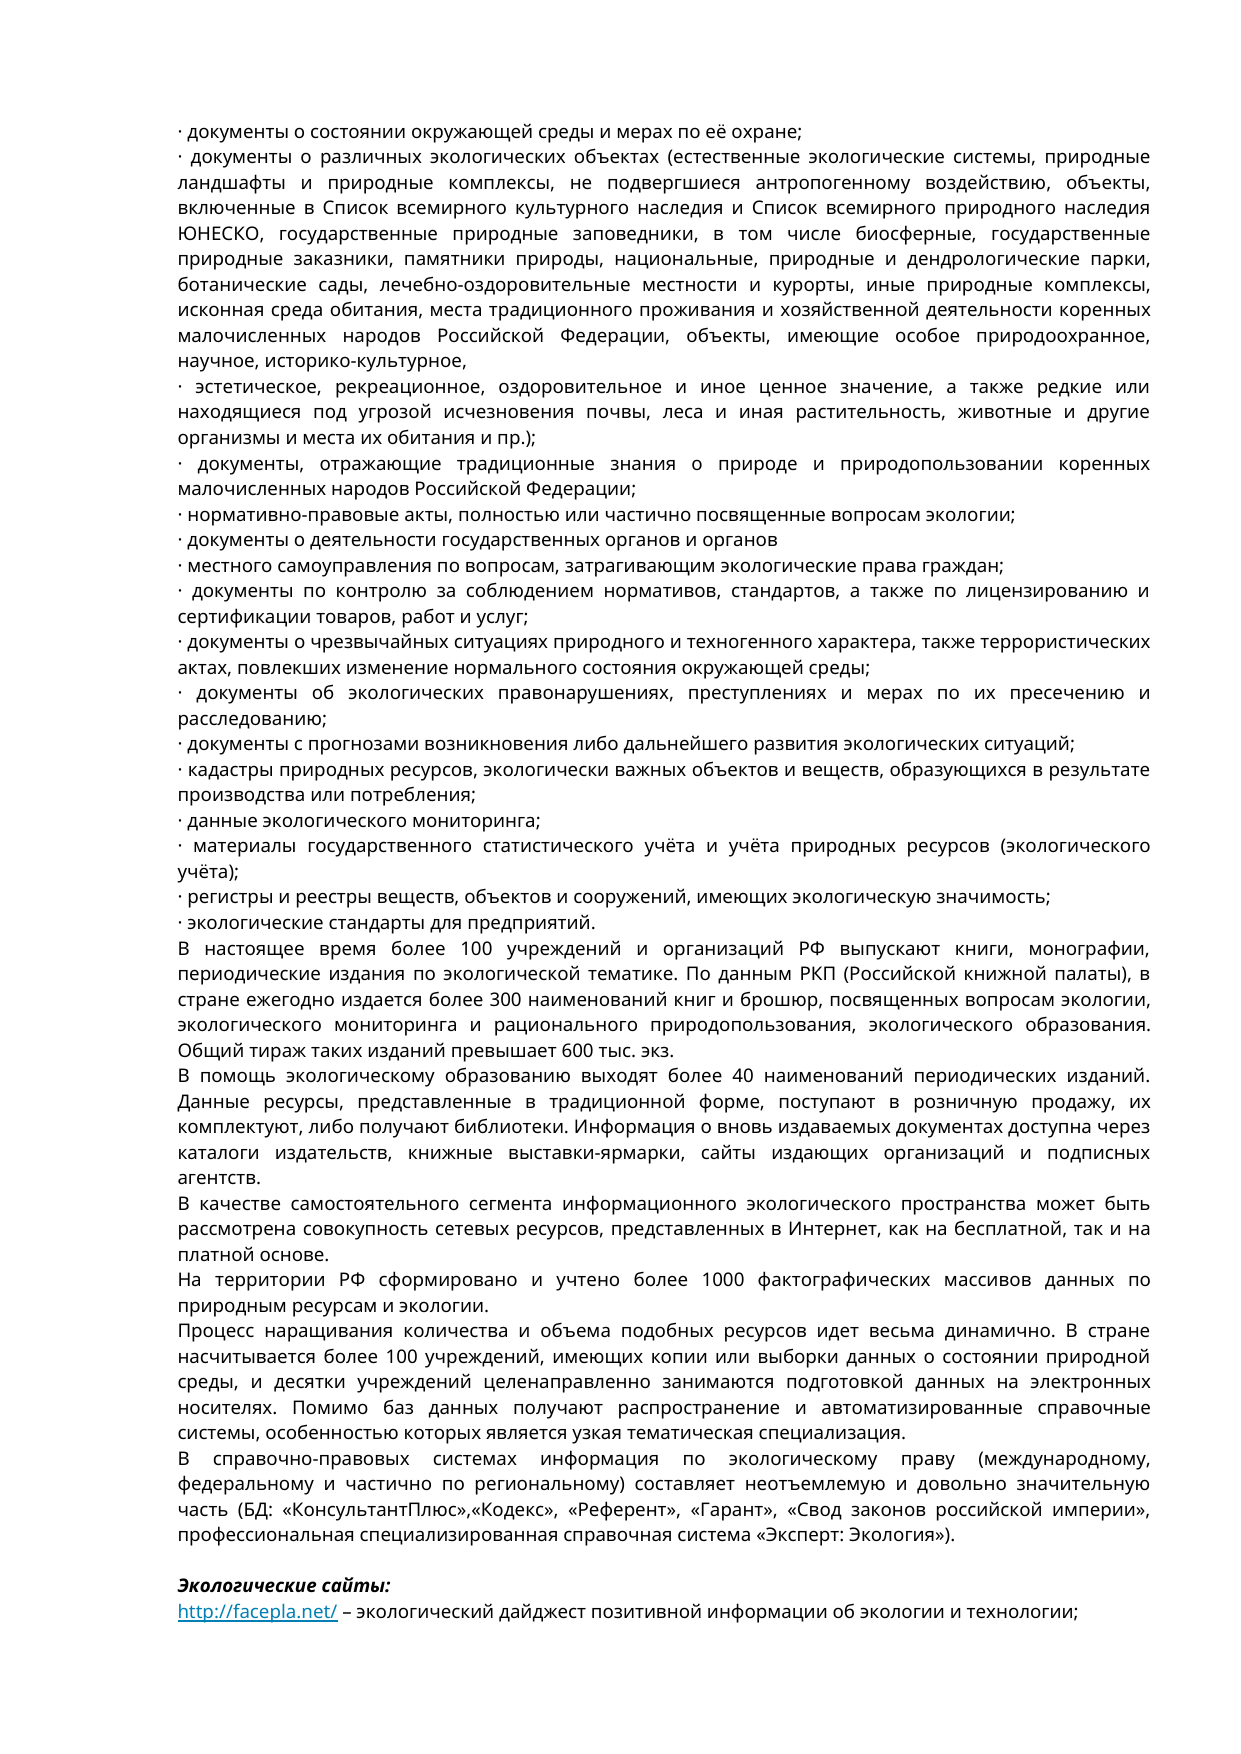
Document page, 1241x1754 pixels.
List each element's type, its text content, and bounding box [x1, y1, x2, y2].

text · нормативно-правовые акты, полностью или частично посвященные вопросам экологии; [177, 501, 1152, 526]
text · данные экологического мониторинга; [177, 807, 1152, 833]
text · эстетическое, рекреационное, оздоровительное и иное ценное значение, а также редкие или находящиеся под угрозой исчезновения почвы, леса и иная растительность, животные и другие организмы и места их обитания и пр.); [177, 373, 1152, 450]
text · экологические стандарты для предприятий. [177, 909, 1152, 935]
text · документы по контролю за соблюдением нормативов, стандартов, а также по лицензированию и сертификации товаров, работ и услуг; [177, 577, 1152, 628]
text · документы об экологических правонарушениях, преступлениях и мерах по их пресечению и расследованию; [177, 679, 1152, 731]
text http://facepla.net/ – экологический дайджест позитивной информации об экологии и технологии; [177, 1598, 1152, 1624]
text · документы с прогнозами возникновения либо дальнейшего развития экологических ситуаций; [177, 731, 1152, 756]
text · кадастры природных ресурсов, экологически важных объектов и веществ, образующихся в результате производства или потребления; [177, 756, 1152, 807]
text · документы о состоянии окружающей среды и мерах по её охране; [177, 118, 1152, 144]
text Процесс наращивания количества и объема подобных ресурсов идет весьма динамично. В стране насчитывается более 100 учреждений, имеющих копии или выборки данных о состоянии природной среды, и десятки учреждений целенаправленно занимаются подготовкой данных на электронных носителях. Помимо баз данных получают распространение и автоматизированные справочные системы, особенностью которых является узкая тематическая специализация. [177, 1318, 1152, 1445]
text · документы, отражающие традиционные знания о природе и природопользовании коренных малочисленных народов Российской Федерации; [177, 450, 1152, 501]
text На территории РФ сформировано и учтено более 1000 фактографических массивов данных по природным ресурсам и экологии. [177, 1267, 1152, 1318]
text · регистры и реестры веществ, объектов и сооружений, имеющих экологическую значимость; [177, 884, 1152, 909]
text · материалы государственного статистического учёта и учёта природных ресурсов (экологического учёта); [177, 833, 1152, 884]
text · документы о различных экологических объектах (естественные экологические системы, природные ландшафты и природные комплексы, не подвергшиеся антропогенному воздействию, объекты, включенные в Список всемирного культурного наследия и Список всемирного природного наследия ЮНЕСКО, государственные природные заповедники, в том числе биосферные, государственные природные заказники, памятники природы, национальные, природные и дендрологические парки, ботанические сады, лечебно-оздоровительные местности и курорты, иные природные комплексы, исконная среда обитания, места традиционного проживания и хозяйственной деятельности коренных малочисленных народов Российской Федерации, объекты, имеющие особое природоохранное, научное, историко-культурное, [177, 144, 1152, 373]
text В настоящее время более 100 учреждений и организаций РФ выпускают книги, монографии, периодические издания по экологической тематике. По данным РКП (Российской книжной палаты), в стране ежегодно издается более 300 наименований книг и брошюр, посвященных вопросам экологии, экологического мониторинга и рационального природопользования, экологического образования. Общий тираж таких изданий превышает 600 тыс. экз. [177, 935, 1152, 1062]
text · документы о чрезвычайных ситуациях природного и техногенного характера, также террористических актах, повлекших изменение нормального состояния окружающей среды; [177, 628, 1152, 679]
text · документы о деятельности государственных органов и органов [177, 526, 1152, 552]
text В справочно-правовых системах информация по экологическому праву (международному, федеральному и частично по региональному) составляет неотъемлемую и довольно значительную часть (БД: «КонсультантПлюс»,«Кодекс», «Референт», «Гарант», «Свод законов российской империи», профессиональная специализированная справочная система «Эксперт: Экология»). [177, 1445, 1152, 1547]
text · местного самоуправления по вопросам, затрагивающим экологические права граждан; [177, 552, 1152, 577]
text Экологические сайты: [177, 1573, 1152, 1598]
text В помощь экологическому образованию выходят более 40 наименований периодических изданий. Данные ресурсы, представленные в традиционной форме, поступают в розничную продажу, их комплектуют, либо получают библиотеки. Информация о вновь издаваемых документах доступна через каталоги издательств, книжные выставки-ярмарки, сайты издающих организаций и подписных агентств. [177, 1062, 1152, 1190]
text В качестве самостоятельного сегмента информационного экологического пространства может быть рассмотрена совокупность сетевых ресурсов, представленных в Интернет, как на бесплатной, так и на платной основе. [177, 1190, 1152, 1267]
